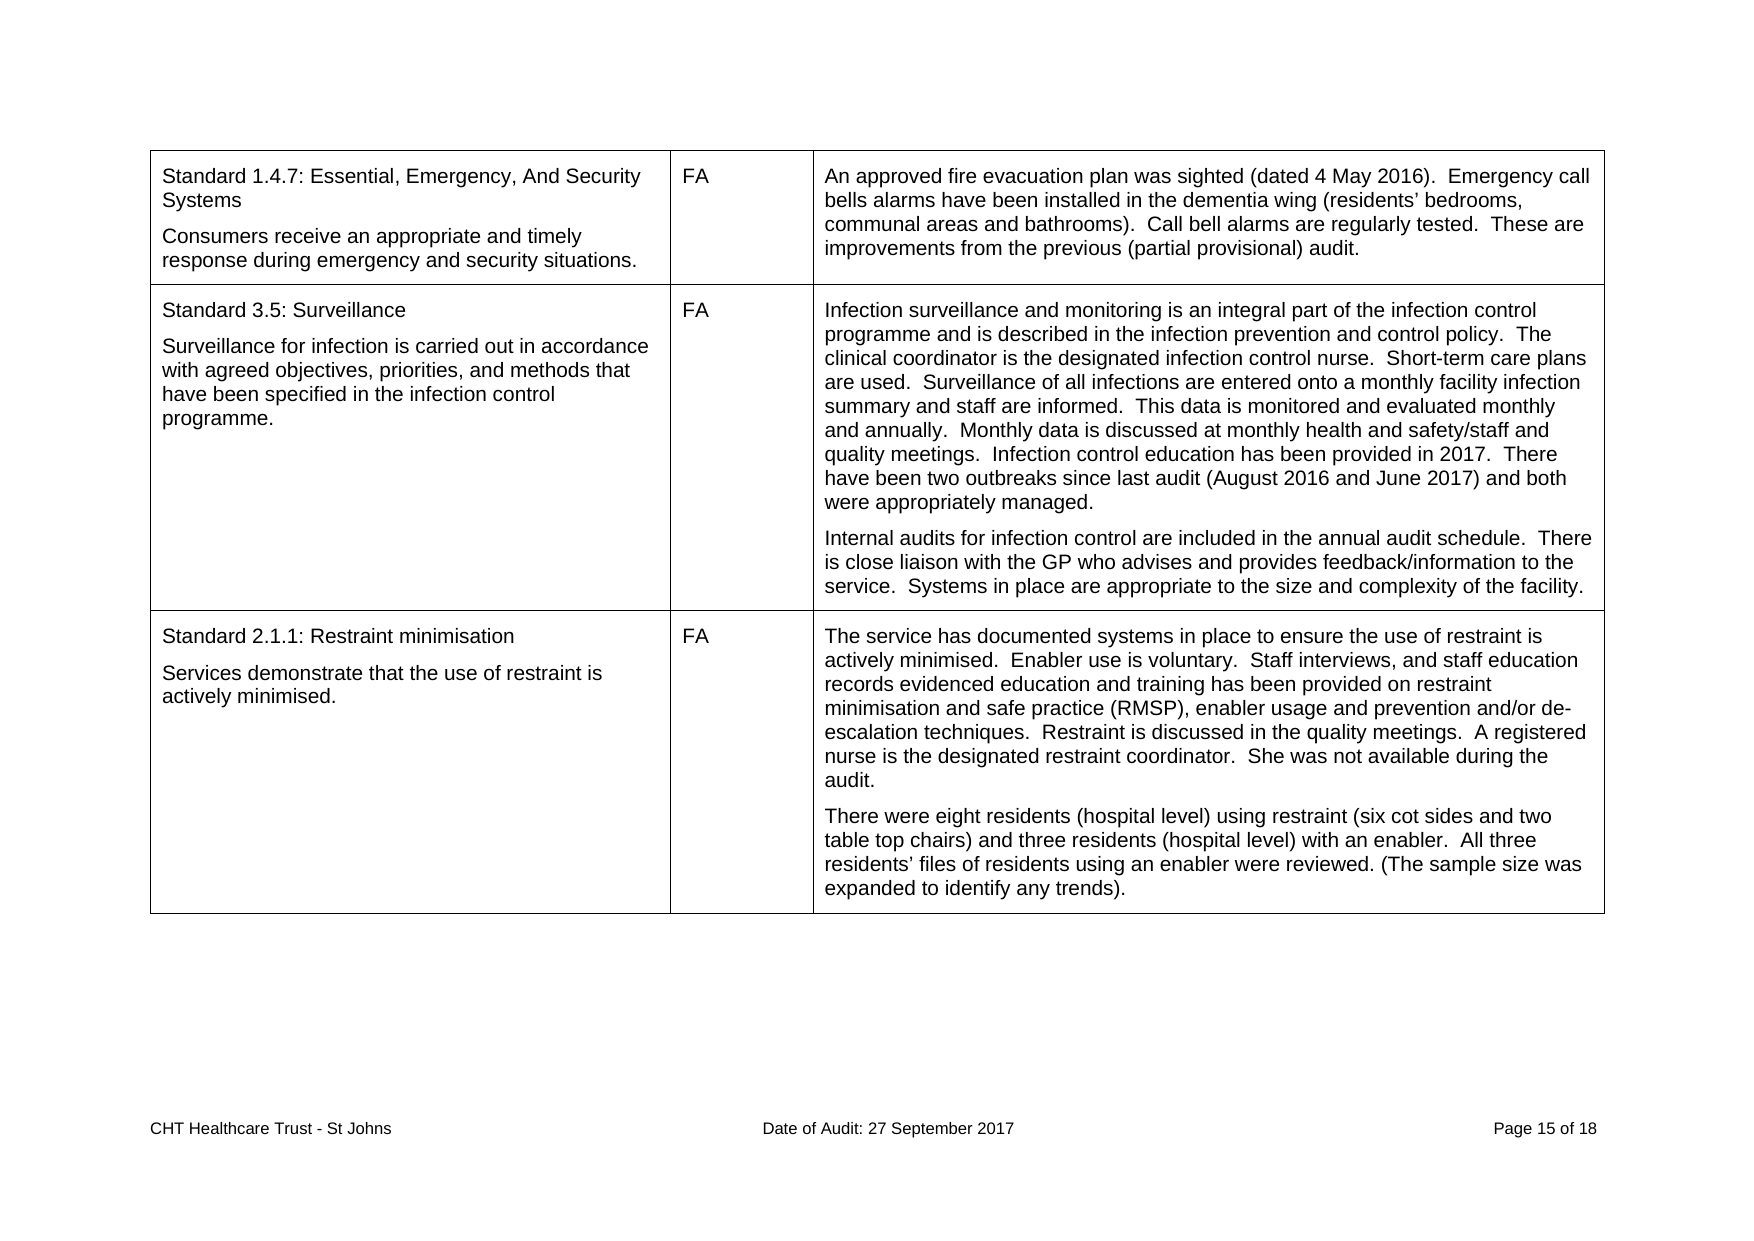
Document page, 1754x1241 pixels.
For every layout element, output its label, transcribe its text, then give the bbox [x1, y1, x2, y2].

table_cell FA [671, 151, 813, 284]
table_cell Infection surveillance and monitoring is an integral part of the infection control programme and is described in the infection prevention and control policy. The clinical coordinator is the designated infection control nurse. Short-term care plans are used. Surveillance of all infections are entered onto a monthly facility infection summary and staff are informed. This data is monitored and evaluated monthly and annually. Monthly data is discussed at monthly health and safety/staff and quality meetings. Infection control education has been provided in 2017. There have been two outbreaks since last audit (August 2016 and June 2017) and both were appropriately managed. Internal audits for infection control are included in the annual audit schedule. There is close liaison with the GP who advises and provides feedback/information to the service. Systems in place are appropriate to the size and complexity of the facility. [814, 285, 1604, 610]
table_cell FA [671, 611, 813, 912]
table_cell The service has documented systems in place to ensure the use of restraint is actively minimised. Enabler use is voluntary. Staff interviews, and staff education records evidenced education and training has been provided on restraint minimisation and safe practice (RMSP), enabler usage and prevention and/or de-escalation techniques. Restraint is discussed in the quality meetings. A registered nurse is the designated restraint coordinator. She was not available during the audit. There were eight residents (hospital level) using restraint (six cot sides and two table top chairs) and three residents (hospital level) with an enabler. All three residents’ files of residents using an enabler were reviewed. (The sample size was expanded to identify any trends). [814, 611, 1604, 912]
table_cell Standard 1.4.7: Essential, Emergency, And Security Systems Consumers receive an appropriate and timely response during emergency and security situations. [151, 151, 670, 284]
table_cell FA [671, 285, 813, 610]
table_cell An approved fire evacuation plan was sighted (dated 4 May 2016). Emergency call bells alarms have been installed in the dementia wing (residents’ bedrooms, communal areas and bathrooms). Call bell alarms are regularly tested. These are improvements from the previous (partial provisional) audit. [814, 151, 1604, 284]
table_cell Standard 2.1.1: Restraint minimisation Services demonstrate that the use of restraint is actively minimised. [151, 611, 670, 912]
table_cell Standard 3.5: Surveillance Surveillance for infection is carried out in accordance with agreed objectives, priorities, and methods that have been specified in the infection control programme. [151, 285, 670, 610]
